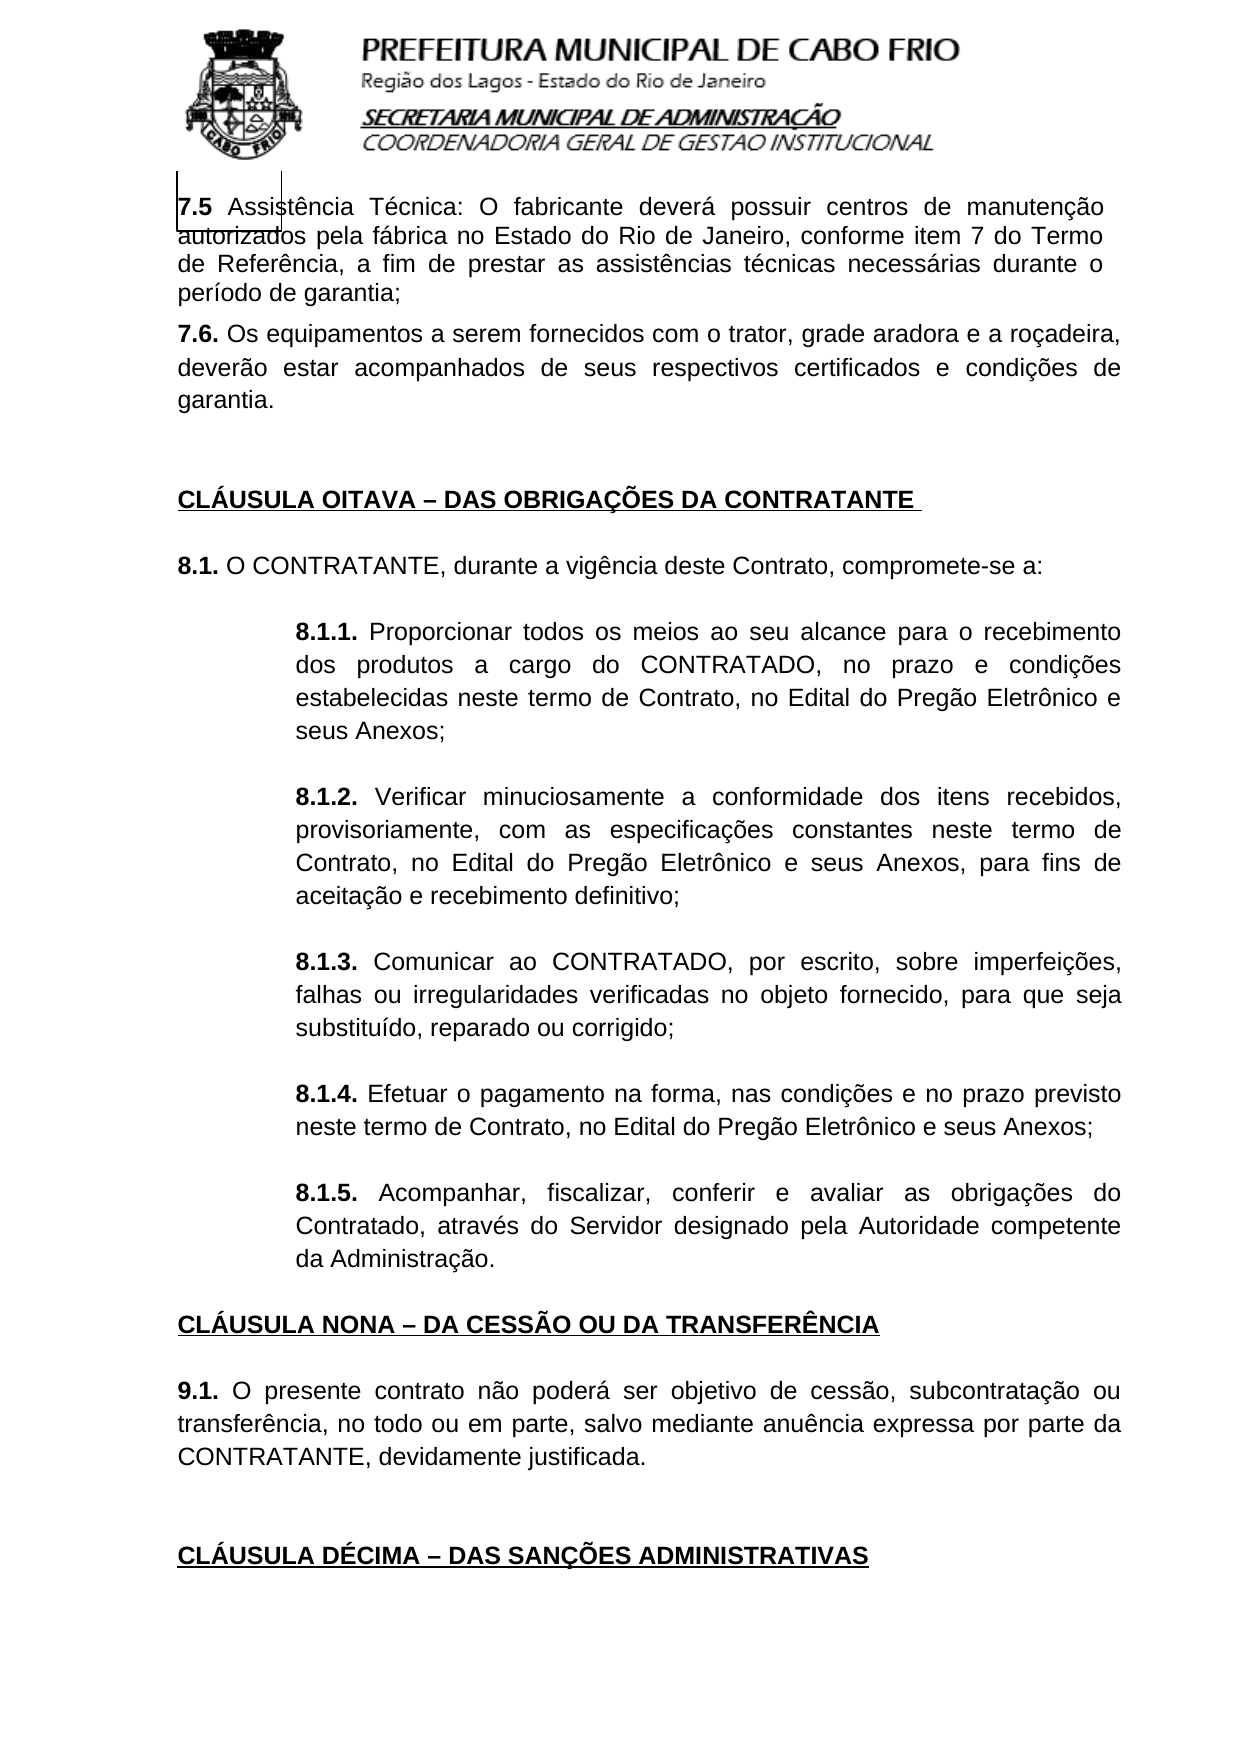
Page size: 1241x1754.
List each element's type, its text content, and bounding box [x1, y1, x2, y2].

text 8.1. O CONTRATANTE, durante a vigência deste Contrato, compromete-se a: [177, 551, 1123, 579]
text CLÁUSULA DÉCIMA – DAS SANÇÕES ADMINISTRATIVAS [177, 1541, 1123, 1570]
text 8.1.1. Proporcionar todos os meios ao seu alcance para o recebimento dos produtos a cargo do CONTRATADO, no prazo e condições estabelecidas neste termo de Contrato, no Edital do Pregão Eletrônico e seus Anexos; [295, 617, 1123, 744]
text 8.1.2. Verificar minuciosamente a conformidade dos itens recebidos, provisoriamente, com as especificações constantes neste termo de Contrato, no Edital do Pregão Eletrônico e seus Anexos, para fins de aceitação e recebimento definitivo; [295, 782, 1123, 909]
text 7.6. Os equipamentos a serem fornecidos com o trator, grade aradora e a roçadeira, deverão estar acompanhados de seus respectivos certificados e condições de garantia. [177, 319, 1123, 414]
text 8.1.3. Comunicar ao CONTRATADO, por escrito, sobre imperfeições, falhas ou irregularidades verificadas no objeto fornecido, para que seja substituído, reparado ou corrigido; [295, 947, 1123, 1042]
text 7.5 Assistência Técnica: O fabricante deverá possuir centros de manutenção autorizados pela fábrica no Estado do Rio de Janeiro, conforme item 7 do Termo de Referência, a fim de prestar as assistências técnicas necessárias durante o período de garantia; [177, 192, 1105, 307]
text CLÁUSULA OITAVA – DAS OBRIGAÇÕES DA CONTRATANTE [177, 484, 1123, 513]
text 9.1. O presente contrato não poderá ser objetivo de cessão, subcontratação ou transferência, no todo ou em parte, salvo mediante anuência expressa por parte da CONTRATANTE, devidamente justificada. [177, 1376, 1123, 1471]
text 8.1.4. Efetuar o pagamento na forma, nas condições e no prazo previsto neste termo de Contrato, no Edital do Pregão Eletrônico e seus Anexos; [295, 1079, 1123, 1141]
text CLÁUSULA NONA – DA CESSÃO OU DA TRANSFERÊNCIA [177, 1310, 1123, 1339]
picture [151, 17, 992, 171]
text 8.1.5. Acompanhar, fiscalizar, conferir e avaliar as obrigações do Contratado, através do Servidor designado pela Autoridade competente da Administração. [295, 1178, 1123, 1273]
